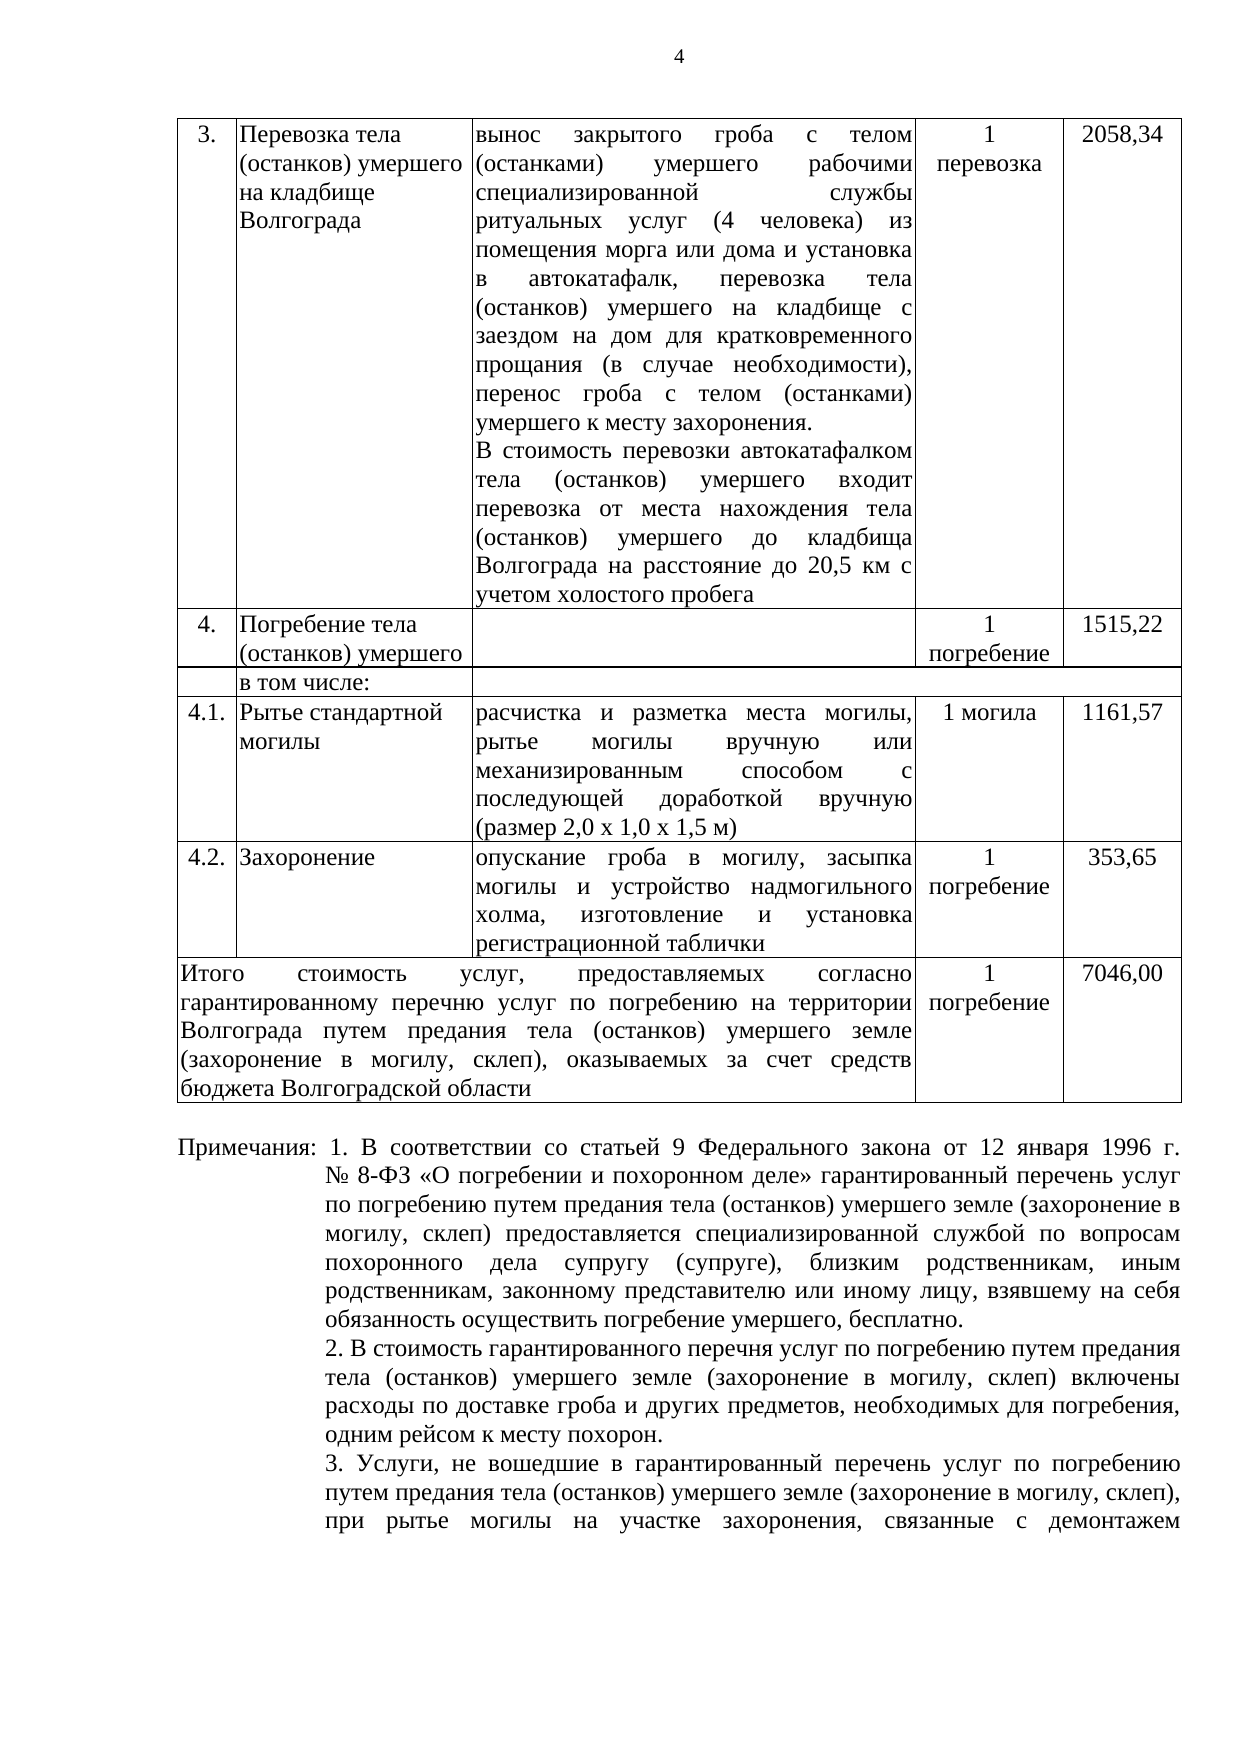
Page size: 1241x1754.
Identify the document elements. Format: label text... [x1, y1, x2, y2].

table_cell [473, 668, 1181, 696]
table_cell 4.1. [178, 697, 236, 841]
table_cell 1515,22 [1064, 609, 1181, 666]
table_cell 3. [178, 119, 236, 608]
table_cell 2058,34 [1064, 119, 1181, 608]
table_cell Погребение тела (останков) умершего [237, 609, 472, 666]
table_cell в том числе: [237, 668, 472, 696]
table_cell опускание гроба в могилу, засыпка могилы и устройство надмогильного холма, изготовление и установка регистрационной таблички [473, 842, 915, 957]
table_cell расчистка и разметка места могилы, рытье могилы вручную или механизированным способом с последующей доработкой вручную (размер 2,0 х 1,0 х ) [473, 697, 915, 841]
table_cell 1 погребение [916, 958, 1063, 1102]
table_cell 1 погребение [916, 842, 1063, 957]
table_cell вынос закрытого гроба с телом (останками) умершего рабочими специализированной службы ритуальных услуг (4 человека) из помещения морга или дома и установка в автокатафалк, перевозка тела (останков) умершего на кладбище с заездом на дом для кратковременного прощания (в случае необходимости), перенос гроба с телом (останками) умершего к месту захоронения. В стоимость перевозки автокатафалком тела (останков) умершего входит перевозка от места нахождения тела (останков) умершего до кладбища Волгограда на расстояние до с учетом холостого пробега [473, 119, 915, 608]
text 2. В стоимость гарантированного перечня услуг по погребению путем предания тела (останков) умершего земле (захоронение в могилу, склеп) включены расходы по доставке гроба и других предметов, необходимых для погребения, одним рейсом к месту похорон. [325, 1333, 1181, 1448]
table_cell [178, 668, 236, 696]
table_cell 1 перевозка [916, 119, 1063, 608]
table_cell Перевозка тела (останков) умершего на кладбище Волгограда [237, 119, 472, 608]
table_cell 1161,57 [1064, 697, 1181, 841]
table_cell Захоронение [237, 842, 472, 957]
table_cell 4.2. [178, 842, 236, 957]
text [325, 1448, 1181, 1534]
table_cell [473, 609, 915, 666]
table_cell Рытье стандартной могилы [237, 697, 472, 841]
table_cell Итого стоимость услуг, предоставляемых согласно гарантированному перечню услуг по погребению на территории Волгограда путем предания тела (останков) умершего земле (захоронение в могилу, склеп), оказываемых за счет средств бюджета Волгоградской области [178, 958, 915, 1102]
table_cell 353,65 [1064, 842, 1181, 957]
table_cell 1 погребение [916, 609, 1063, 666]
text Примечания: 1. В соответствии со статьей 9 Федерального закона от 12 января 1996 г. № 8-ФЗ «О погребении и похоронном деле» гарантированный перечень услуг по погребению путем предания тела (останков) умершего земле (захоронение в могилу, склеп) предоставляется специализированной службой по вопросам похоронного дела супругу (супруге), близким родственникам, иным родственникам, законному представителю или иному лицу, взявшему на себя обязанность осуществить погребение умершего, бесплатно. [177, 1132, 1181, 1333]
table_cell 4. [178, 609, 236, 666]
table_cell 1 могила [916, 697, 1063, 841]
table_cell 7046,00 [1064, 958, 1181, 1102]
